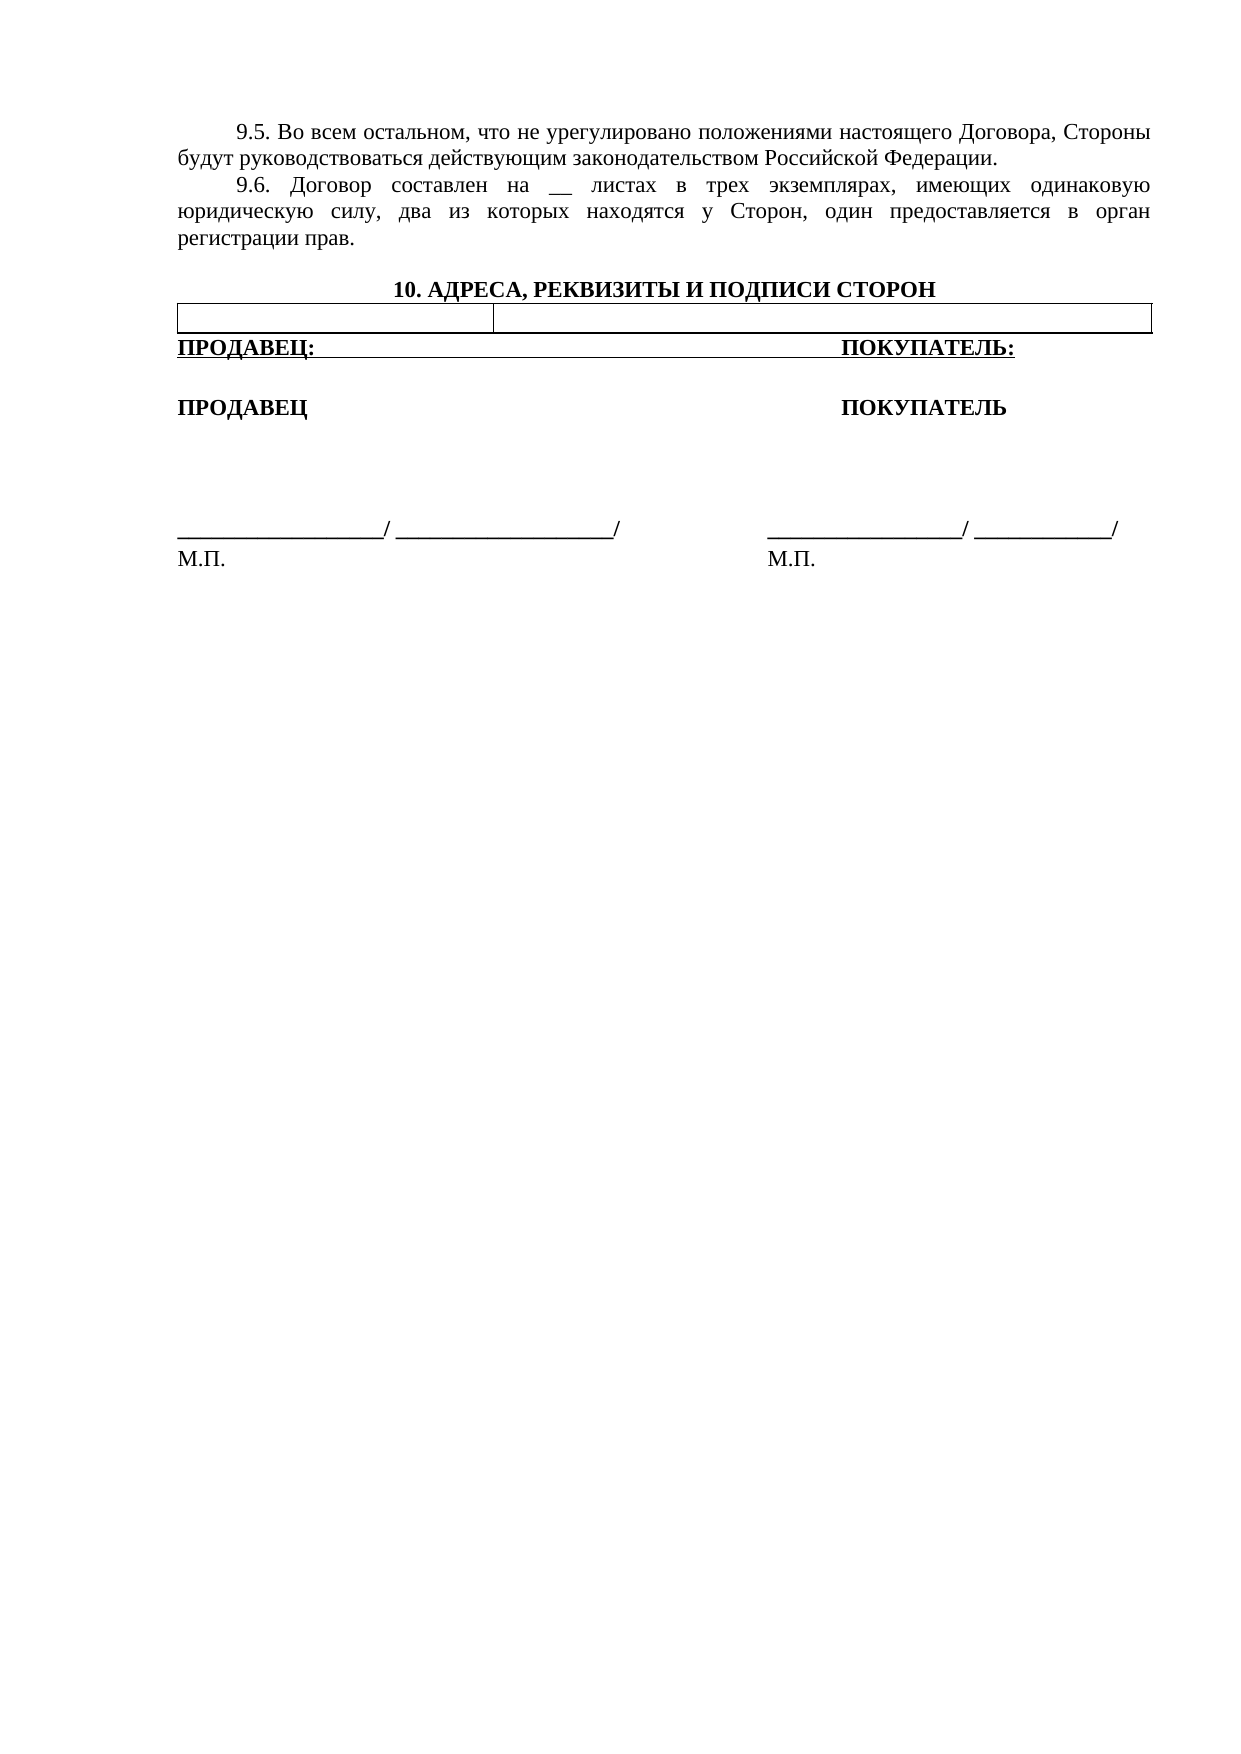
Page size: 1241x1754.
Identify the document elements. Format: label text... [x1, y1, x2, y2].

text __________________/ ___________________/ _________________/ ____________/ [177, 515, 1152, 541]
table_header [494, 304, 1151, 332]
text 10. АДРЕСА, РЕКВИЗИТЫ И ПОДПИСИ СТОРОН [177, 276, 1152, 303]
text 9.5. Во всем остальном, что не урегулировано положениями настоящего Договора, Стороны будут руководствоваться действующим законодательством Российской Федерации. [177, 118, 1152, 171]
text М.П. М.П. [177, 545, 1152, 572]
text ПРОДАВЕЦ ПОКУПАТЕЛЬ [177, 394, 1152, 421]
text 9.6. Договор составлен на __ листах в трех экземплярах, имеющих одинаковую юридическую силу, два из которых находятся у Сторон, один предоставляется в орган регистрации прав. [177, 171, 1152, 250]
text ПРОДАВЕЦ: ПОКУПАТЕЛЬ: [177, 334, 1158, 360]
table_header [178, 304, 493, 332]
